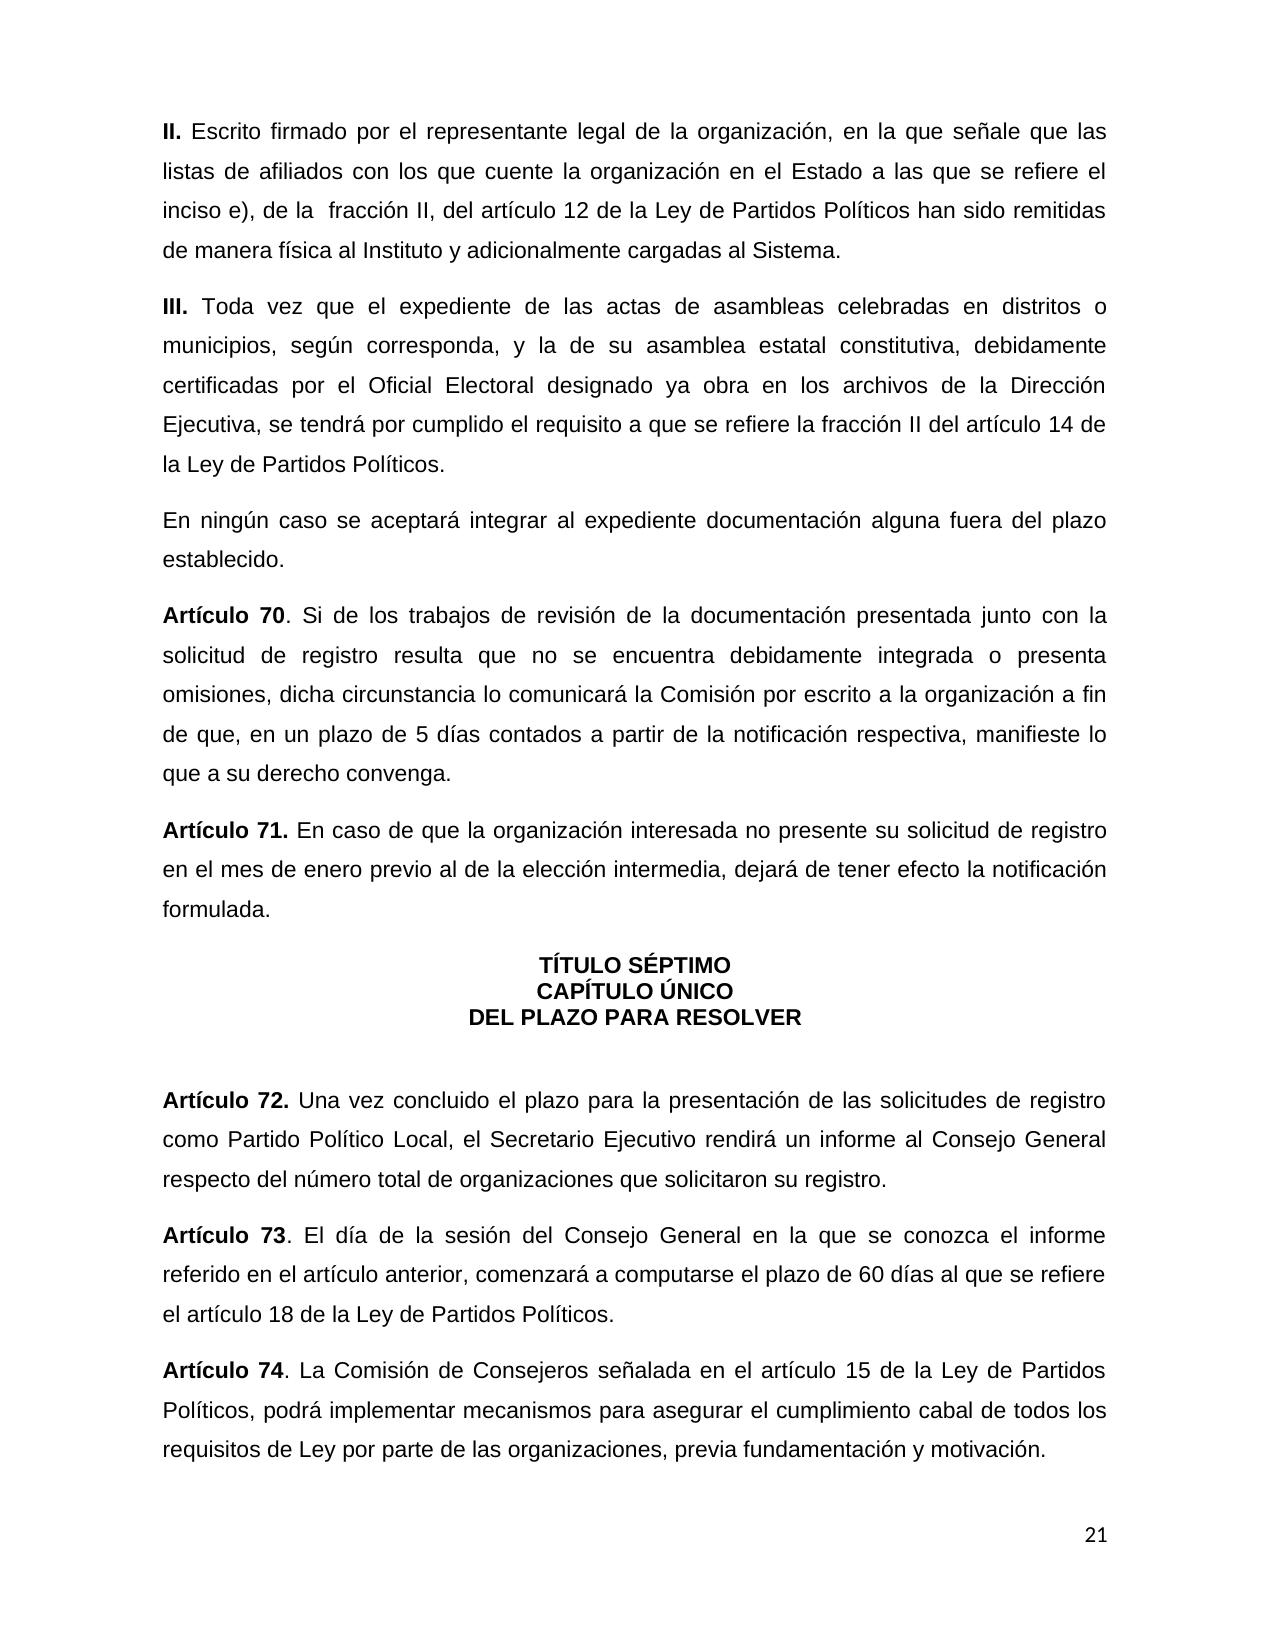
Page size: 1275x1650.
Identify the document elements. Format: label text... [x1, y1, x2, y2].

text Artículo 72. Una vez concluido el plazo para la presentación de las solicitudes de registro como Partido Político Local, el Secretario Ejecutivo rendirá un informe al Consejo General respecto del número total de organizaciones que solicitaron su registro. [162, 1087, 1107, 1192]
text DEL PLAZO PARA RESOLVER [162, 1004, 1107, 1031]
text Artículo 70. Si de los trabajos de revisión de la documentación presentada junto con la solicitud de registro resulta que no se encuentra debidamente integrada o presenta omisiones, dicha circunstancia lo comunicará la Comisión por escrito a la organización a fin de que, en un plazo de 5 días contados a partir de la notificación respectiva, manifieste lo que a su derecho convenga. [162, 602, 1107, 787]
text Artículo 71. En caso de que la organización interesada no presente su solicitud de registro en el mes de enero previo al de la elección intermedia, dejará de tener efecto la notificación formulada. [162, 817, 1107, 922]
text Artículo 73. El día de la sesión del Consejo General en la que se conozca el informe referido en el artículo anterior, comenzará a computarse el plazo de 60 días al que se refiere el artículo 18 de la Ley de Partidos Políticos. [162, 1222, 1107, 1327]
text TÍTULO SÉPTIMO [162, 952, 1107, 978]
text III. Toda vez que el expediente de las actas de asambleas celebradas en distritos o municipios, según corresponda, y la de su asamblea estatal constitutiva, debidamente certificadas por el Oficial Electoral designado ya obra en los archivos de la Dirección Ejecutiva, se tendrá por cumplido el requisito a que se refiere la fracción II del artículo 14 de la Ley de Partidos Políticos. [162, 293, 1107, 477]
text En ningún caso se aceptará integrar al expediente documentación alguna fuera del plazo establecido. [162, 507, 1107, 573]
text CAPÍTULO ÚNICO [162, 978, 1107, 1004]
text Artículo 74. La Comisión de Consejeros señalada en el artículo 15 de la Ley de Partidos Políticos, podrá implementar mecanismos para asegurar el cumplimiento cabal de todos los requisitos de Ley por parte de las organizaciones, previa fundamentación y motivación. [162, 1357, 1107, 1462]
text II. Escrito firmado por el representante legal de la organización, en la que señale que las listas de afiliados con los que cuente la organización en el Estado a las que se refiere el inciso e), de la fracción II, del artículo 12 de la Ley de Partidos Políticos han sido remitidas de manera física al Instituto y adicionalmente cargadas al Sistema. [162, 118, 1107, 263]
